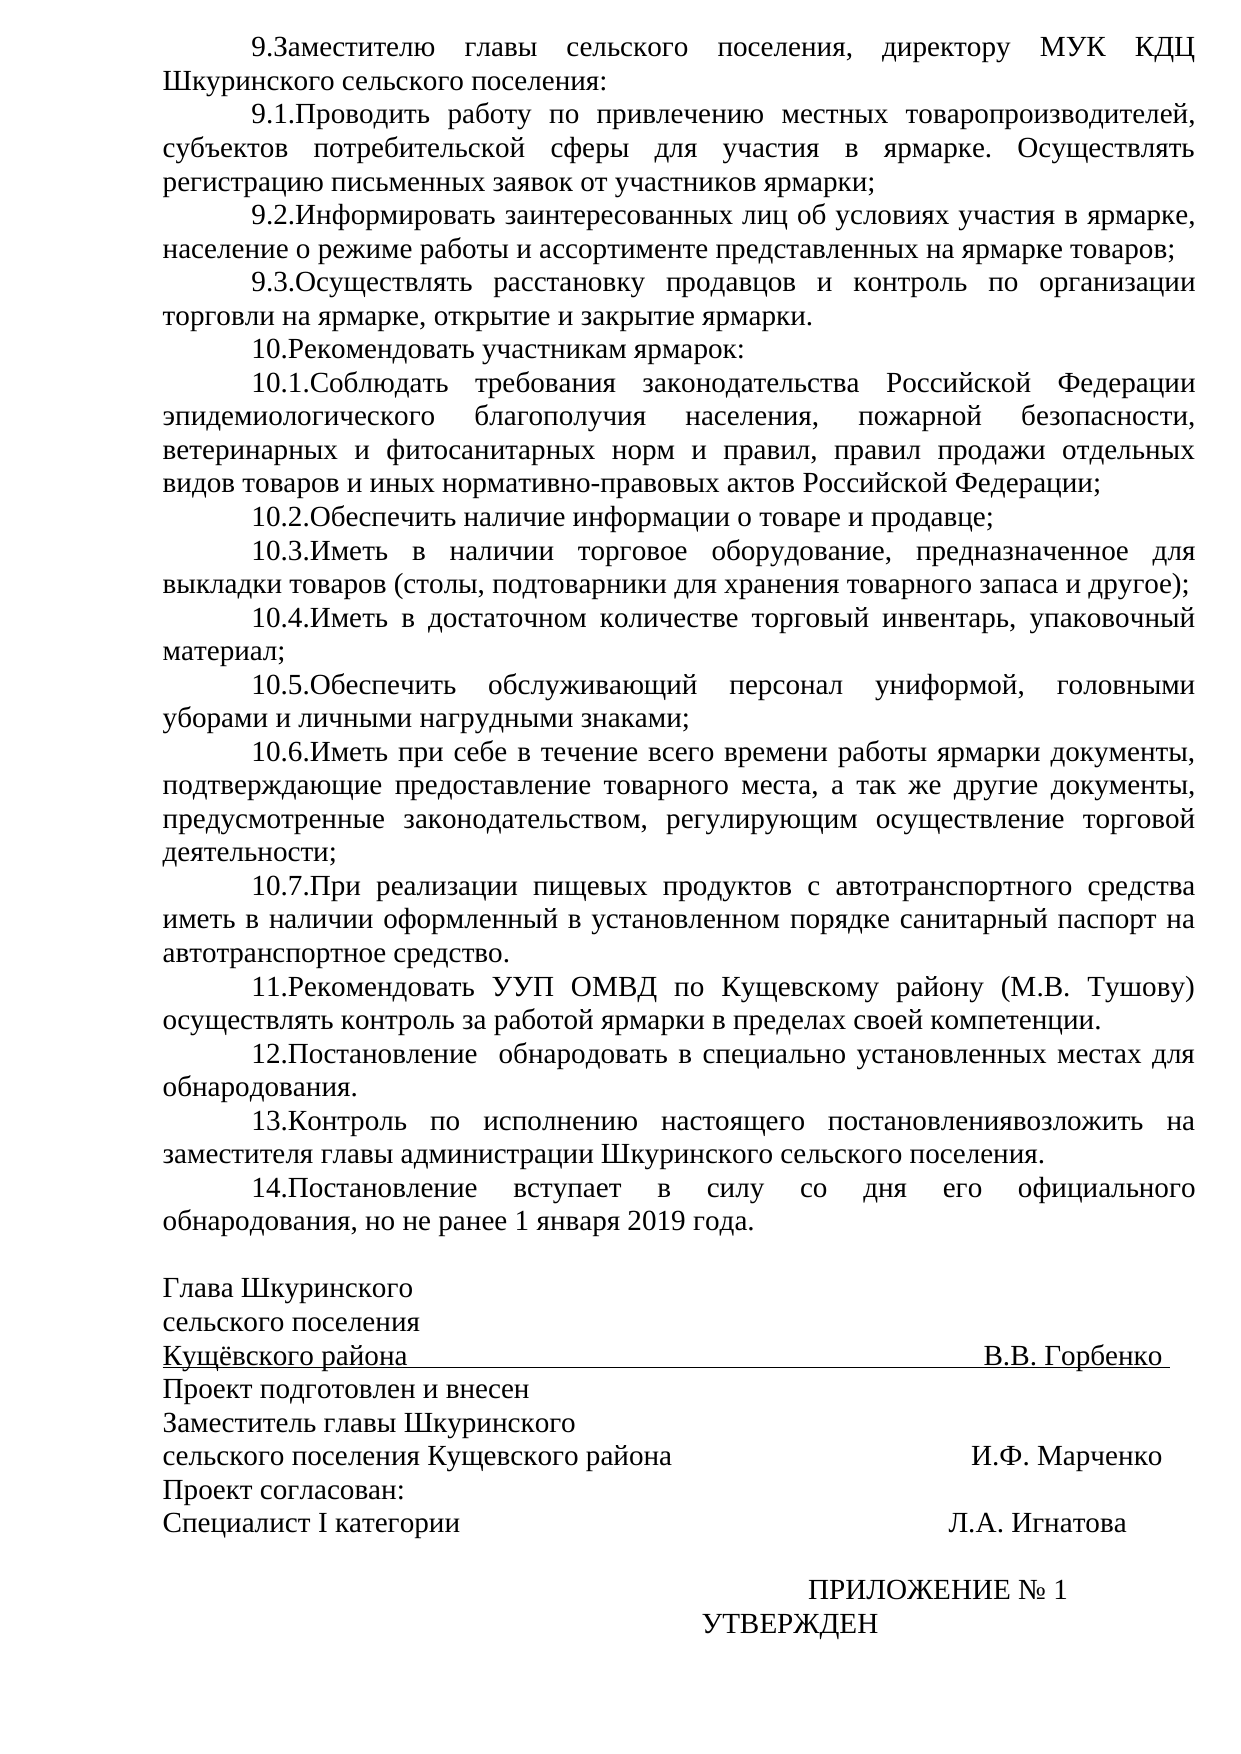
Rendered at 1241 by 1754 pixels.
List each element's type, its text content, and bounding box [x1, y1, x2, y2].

text 12.Постановление обнародовать в специально установленных местах для обнародования. [162, 1036, 1196, 1103]
text 10.6.Иметь при себе в течение всего времени работы ярмарки документы, подтверждающие предоставление товарного места, а так же другие документы, предусмотренные законодательством, регулирующим осуществление торговой деятельности; [162, 734, 1196, 868]
text 9.3.Осуществлять расстановку продавцов и контроль по организации торговли на ярмарке, открытие и закрытие ярмарки. [162, 264, 1196, 331]
text 9.2.Информировать заинтересованных лиц об условиях участия в ярмарке, население о режиме работы и ассортименте представленных на ярмарке товаров; [162, 197, 1196, 264]
text 10.2.Обеспечить наличие информации о товаре и продавце; [162, 499, 1196, 533]
text УТВЕРЖДЕН [162, 1606, 1196, 1639]
text Заместитель главы Шкуринского [162, 1405, 1196, 1438]
text 10.1.Соблюдать требования законодательства Российской Федерации эпидемиологического благополучия населения, пожарной безопасности, ветеринарных и фитосанитарных норм и правил, правил продажи отдельных видов товаров и иных нормативно-правовых актов Российской Федерации; [162, 365, 1196, 499]
text ПРИЛОЖЕНИЕ № 1 [606, 1572, 1196, 1606]
text Специалист I категории Л.А. Игнатова [162, 1505, 1196, 1539]
text 10.7.При реализации пищевых продуктов с автотранспортного средства иметь в наличии оформленный в установленном порядке санитарный паспорт на автотранспортное средство. [162, 868, 1196, 969]
text 9.1.Проводить работу по привлечению местных товаропроизводителей, субъектов потребительской сферы для участия в ярмарке. Осуществлять регистрацию письменных заявок от участников ярмарки; [162, 97, 1196, 197]
text сельского поселения Кущевского района И.Ф. Марченко [162, 1438, 1196, 1472]
text Проект согласован: [162, 1472, 1196, 1505]
text 10.5.Обеспечить обслуживающий персонал униформой, головными уборами и личными нагрудными знаками; [162, 667, 1196, 734]
text Глава Шкуринского [162, 1271, 1196, 1304]
text 10.4.Иметь в достаточном количестве торговый инвентарь, упаковочный материал; [162, 600, 1196, 667]
text сельского поселения [162, 1304, 1196, 1338]
text 13.Контроль по исполнению настоящего постановлениявозложить на заместителя главы администрации Шкуринского сельского поселения. [162, 1103, 1196, 1170]
text Кущёвского района В.В. Горбенко [162, 1338, 1196, 1371]
text 9.Заместителю главы сельского поселения, директору МУК КДЦ Шкуринского сельского поселения: [162, 29, 1196, 97]
text 10.Рекомендовать участникам ярмарок: [162, 331, 1196, 365]
text 10.3.Иметь в наличии торговое оборудование, предназначенное для выкладки товаров (столы, подтоварники для хранения товарного запаса и другое); [162, 533, 1196, 600]
text Проект подготовлен и внесен [162, 1371, 1196, 1405]
text 11.Рекомендовать УУП ОМВД по Кущевскому району (М.В. Тушову) осуществлять контроль за работой ярмарки в пределах своей компетенции. [162, 969, 1196, 1036]
text 14.Постановление вступает в силу со дня его официального обнародования, но не ранее 1 января 2019 года. [162, 1170, 1196, 1237]
